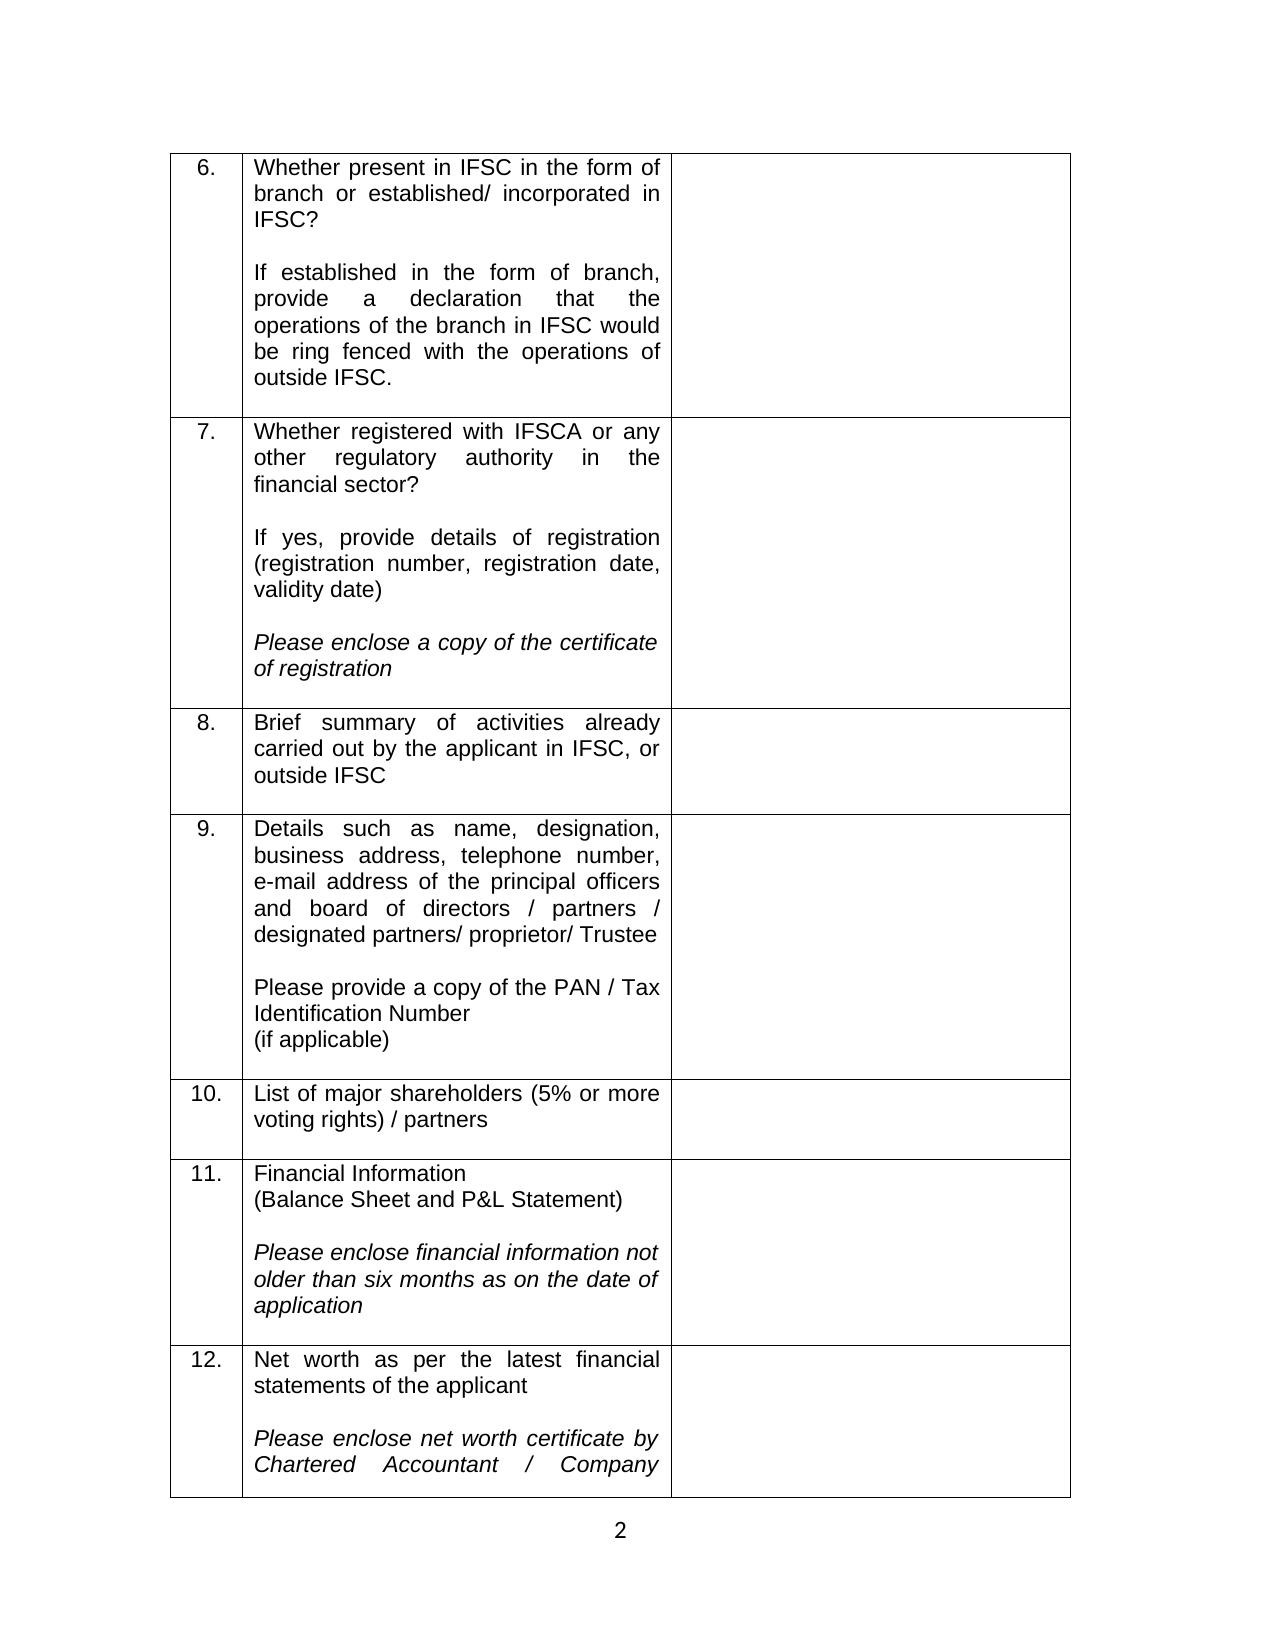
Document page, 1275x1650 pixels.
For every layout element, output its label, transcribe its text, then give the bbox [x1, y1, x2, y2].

table_cell [672, 709, 1070, 814]
table_cell [672, 1346, 1070, 1497]
table_cell Whether present in IFSC in the form of branch or established/ incorporated in IFSC? If established in the form of branch, provide a declaration that the operations of the branch in IFSC would be ring fenced with the operations of outside IFSC. [243, 154, 671, 417]
table_cell 10. [171, 1080, 242, 1159]
table_cell Whether registered with IFSCA or any other regulatory authority in the financial sector? If yes, provide details of registration (registration number, registration date, validity date) Please enclose a copy of the certificate of registration [243, 418, 671, 708]
table_cell [672, 1080, 1070, 1159]
table_cell List of major shareholders (5% or more voting rights) / partners [243, 1080, 671, 1159]
table_cell 12. [171, 1346, 242, 1497]
table_cell [672, 154, 1070, 417]
table_cell Financial Information (Balance Sheet and P&L Statement) Please enclose financial information not older than six months as on the date of application [243, 1160, 671, 1344]
table_cell 8. [171, 709, 242, 814]
table_cell [672, 815, 1070, 1079]
table_cell Brief summary of activities already carried out by the applicant in IFSC, or outside IFSC [243, 709, 671, 814]
table_cell 7. [171, 418, 242, 708]
table_cell Details such as name, designation, business address, telephone number, e-mail address of the principal officers and board of directors / partners / designated partners/ proprietor/ Trustee Please provide a copy of the PAN / Tax Identification Number (if applicable) [243, 815, 671, 1079]
table_cell 11. [171, 1160, 242, 1344]
table_cell 9. [171, 815, 242, 1079]
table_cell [243, 1346, 671, 1497]
table_cell 6. [171, 154, 242, 417]
table_cell [672, 418, 1070, 708]
table_cell [672, 1160, 1070, 1344]
